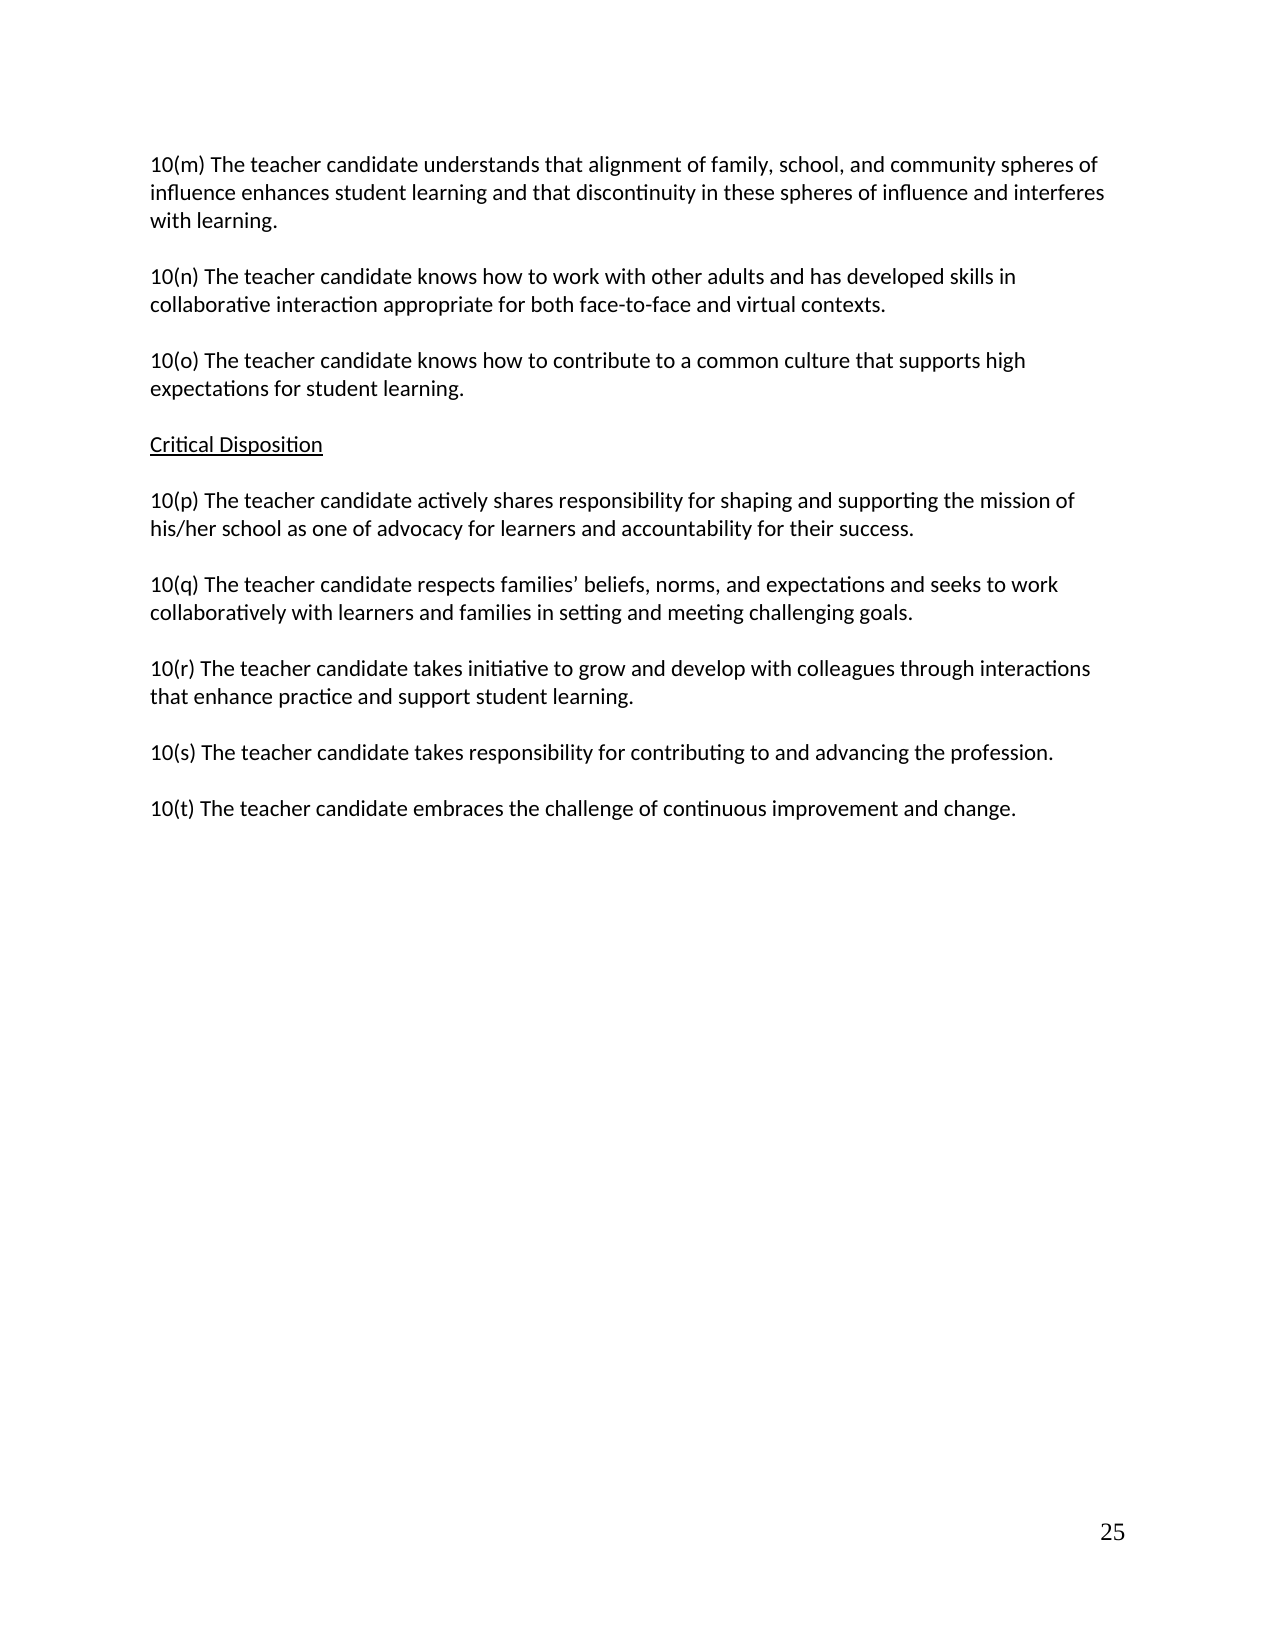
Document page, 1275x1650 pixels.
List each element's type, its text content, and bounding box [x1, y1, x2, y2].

text 10(s) The teacher candidate takes responsibility for contributing to and advancing the profession. [150, 738, 1125, 766]
text 10(r) The teacher candidate takes initiative to grow and develop with colleagues through interactions that enhance practice and support student learning. [150, 654, 1125, 710]
text 10(n) The teacher candidate knows how to work with other adults and has developed skills in collaborative interaction appropriate for both face-to-face and virtual contexts. [150, 262, 1125, 318]
text 10(p) The teacher candidate actively shares responsibility for shaping and supporting the mission of his/her school as one of advocacy for learners and accountability for their success. [150, 486, 1125, 542]
text 10(q) The teacher candidate respects families’ beliefs, norms, and expectations and seeks to work collaboratively with learners and families in setting and meeting challenging goals. [150, 570, 1125, 626]
text 10(o) The teacher candidate knows how to contribute to a common culture that supports high expectations for student learning. [150, 346, 1125, 402]
text 10(m) The teacher candidate understands that alignment of family, school, and community spheres of influence enhances student learning and that discontinuity in these spheres of influence and interferes with learning. [150, 150, 1125, 234]
text Critical Disposition [150, 430, 1125, 458]
text 10(t) The teacher candidate embraces the challenge of continuous improvement and change. [150, 794, 1125, 822]
